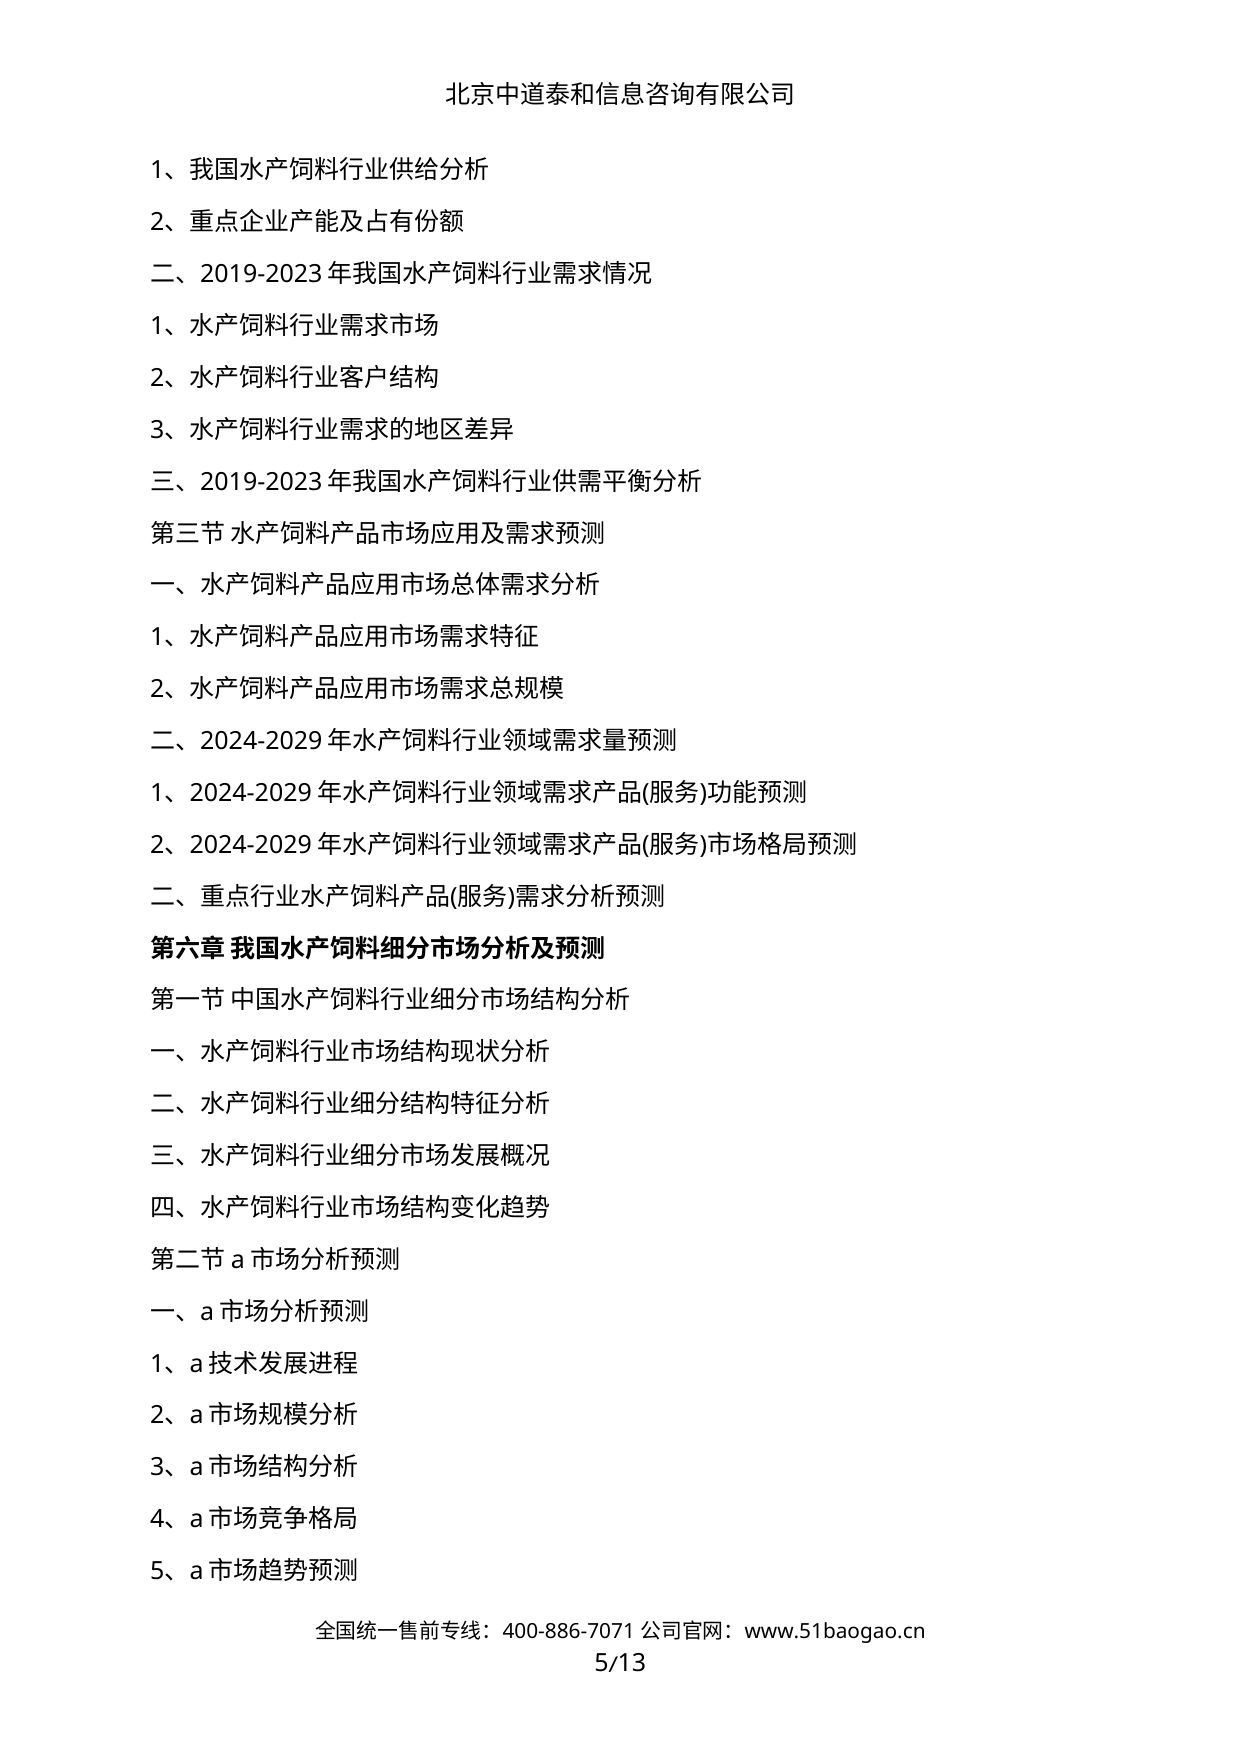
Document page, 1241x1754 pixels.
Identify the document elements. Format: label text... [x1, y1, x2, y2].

text 2、2024-2029年水产饲料行业领域需求产品(服务)市场格局预测 [150, 824, 1090, 861]
text 4、a市场竞争格局 [150, 1499, 1090, 1535]
text 第二节 a市场分析预测 [150, 1239, 1090, 1276]
text 3、水产饲料行业需求的地区差异 [150, 409, 1090, 446]
text 一、a市场分析预测 [150, 1291, 1090, 1327]
text 1、我国水产饲料行业供给分析 [150, 150, 1090, 186]
text 三、2019-2023年我国水产饲料行业供需平衡分析 [150, 461, 1090, 497]
text 二、2019-2023年我国水产饲料行业需求情况 [150, 254, 1090, 290]
text 5、a市场趋势预测 [150, 1551, 1090, 1587]
text 二、2024-2029年水产饲料行业领域需求量预测 [150, 721, 1090, 757]
text 一、水产饲料产品应用市场总体需求分析 [150, 565, 1090, 601]
text 三、水产饲料行业细分市场发展概况 [150, 1136, 1090, 1172]
text 第三节 水产饲料产品市场应用及需求预测 [150, 513, 1090, 549]
text 2、水产饲料行业客户结构 [150, 357, 1090, 394]
text 四、水产饲料行业市场结构变化趋势 [150, 1187, 1090, 1224]
text 2、水产饲料产品应用市场需求总规模 [150, 669, 1090, 705]
text 3、a市场结构分析 [150, 1447, 1090, 1483]
text 第一节 中国水产饲料行业细分市场结构分析 [150, 980, 1090, 1016]
text 1、水产饲料产品应用市场需求特征 [150, 617, 1090, 653]
text 二、水产饲料行业细分结构特征分析 [150, 1084, 1090, 1120]
text 1、水产饲料行业需求市场 [150, 306, 1090, 342]
text 一、水产饲料行业市场结构现状分析 [150, 1032, 1090, 1068]
text 第六章 我国水产饲料细分市场分析及预测 [150, 928, 1090, 964]
text 1、2024-2029年水产饲料行业领域需求产品(服务)功能预测 [150, 772, 1090, 809]
text 2、a市场规模分析 [150, 1395, 1090, 1431]
text 二、重点行业水产饲料产品(服务)需求分析预测 [150, 876, 1090, 912]
text 2、重点企业产能及占有份额 [150, 202, 1090, 238]
text 1、a技术发展进程 [150, 1343, 1090, 1379]
